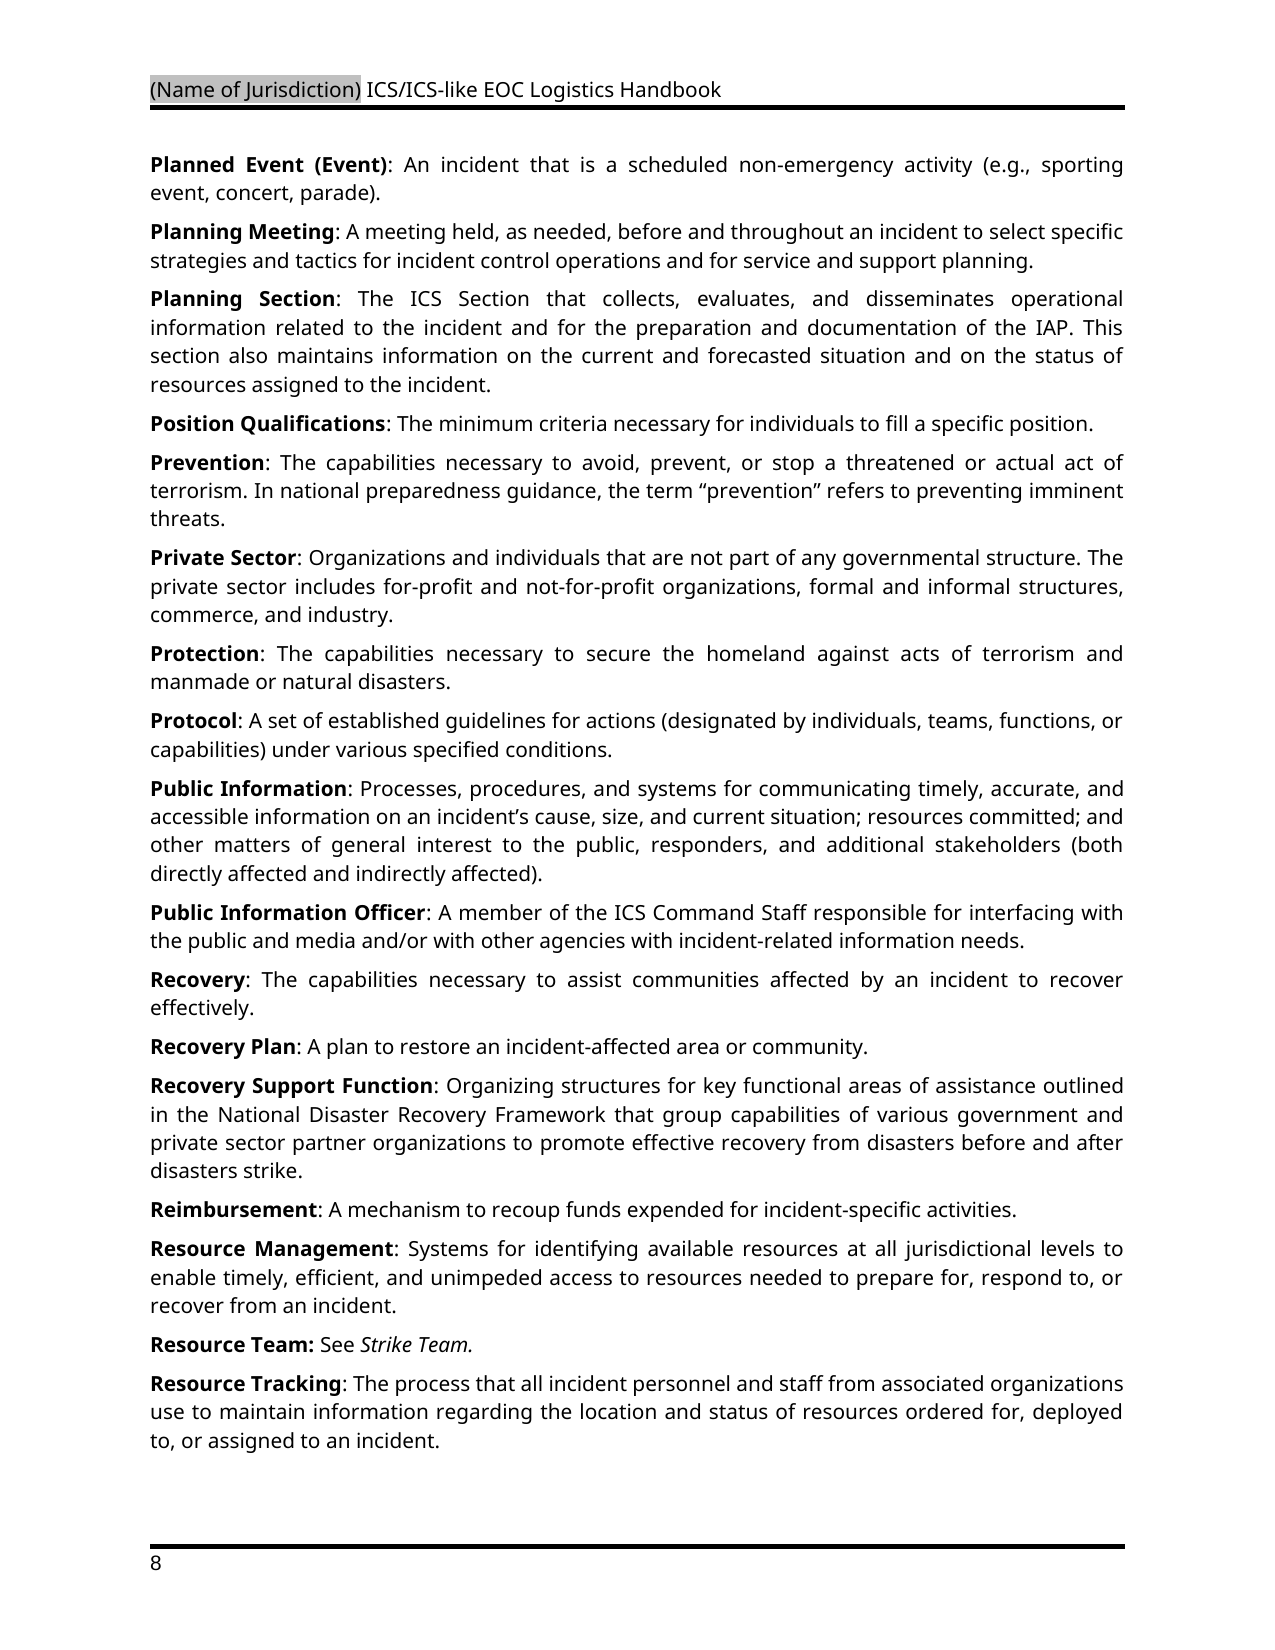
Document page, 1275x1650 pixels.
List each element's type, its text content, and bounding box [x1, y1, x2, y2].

text Resource Tracking: The process that all incident personnel and staff from associated organizations use to maintain information regarding the location and status of resources ordered for, deployed to, or assigned to an incident. [150, 1369, 1125, 1454]
text Reimbursement: A mechanism to recoup funds expended for incident-specific activities. [150, 1195, 1125, 1224]
text Prevention: The capabilities necessary to avoid, prevent, or stop a threatened or actual act of terrorism. In national preparedness guidance, the term “prevention” refers to preventing imminent threats. [150, 448, 1125, 533]
text Public Information: Processes, procedures, and systems for communicating timely, accurate, and accessible information on an incident’s cause, size, and current situation; resources committed; and other matters of general interest to the public, responders, and additional stakeholders (both directly affected and indirectly affected). [150, 774, 1125, 887]
text Recovery: The capabilities necessary to assist communities affected by an incident to recover effectively. [150, 965, 1125, 1022]
text Resource Management: Systems for identifying available resources at all jurisdictional levels to enable timely, efficient, and unimpeded access to resources needed to prepare for, respond to, or recover from an incident. [150, 1234, 1125, 1319]
text Recovery Plan: A plan to restore an incident-affected area or community. [150, 1032, 1125, 1061]
text Protection: The capabilities necessary to secure the homeland against acts of terrorism and manmade or natural disasters. [150, 639, 1125, 696]
text Private Sector: Organizations and individuals that are not part of any governmental structure. The private sector includes for-profit and not-for-profit organizations, formal and informal structures, commerce, and industry. [150, 543, 1125, 629]
text Resource Team: See Strike Team. [150, 1330, 1125, 1358]
text Planning Section: The ICS Section that collects, evaluates, and disseminates operational information related to the incident and for the preparation and documentation of the IAP. This section also maintains information on the current and forecasted situation and on the status of resources assigned to the incident. [150, 284, 1125, 398]
text Position Qualifications: The minimum criteria necessary for individuals to fill a specific position. [150, 409, 1125, 437]
text Planned Event (Event): An incident that is a scheduled non-emergency activity (e.g., sporting event, concert, parade). [150, 150, 1125, 207]
text Planning Meeting: A meeting held, as needed, before and throughout an incident to select specific strategies and tactics for incident control operations and for service and support planning. [150, 217, 1125, 274]
text Public Information Officer: A member of the ICS Command Staff responsible for interfacing with the public and media and/or with other agencies with incident-related information needs. [150, 898, 1125, 955]
text Recovery Support Function: Organizing structures for key functional areas of assistance outlined in the National Disaster Recovery Framework that group capabilities of various government and private sector partner organizations to promote effective recovery from disasters before and after disasters strike. [150, 1071, 1125, 1185]
text Protocol: A set of established guidelines for actions (designated by individuals, teams, functions, or capabilities) under various specified conditions. [150, 706, 1125, 763]
